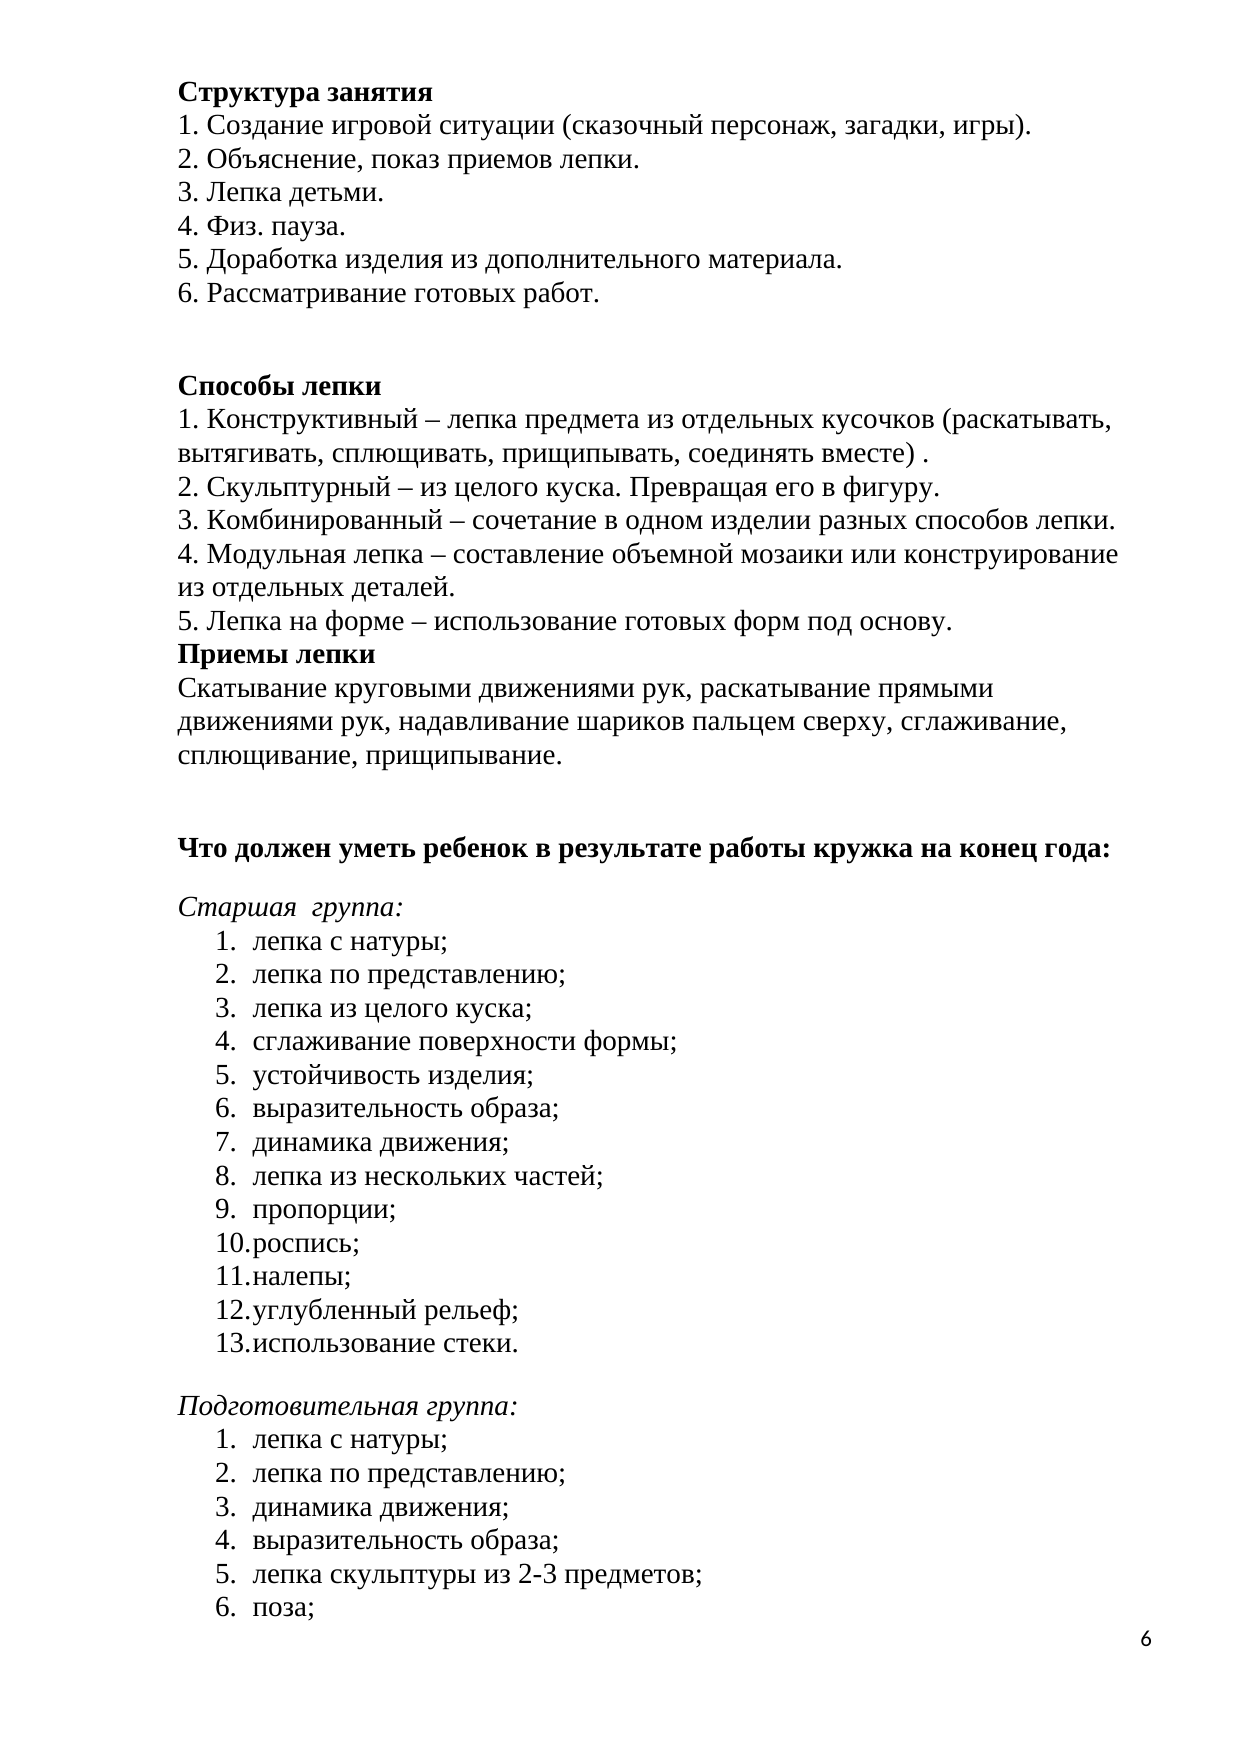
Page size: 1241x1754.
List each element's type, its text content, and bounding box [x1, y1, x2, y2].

list поза; [215, 1589, 1152, 1623]
text 6. Рассматривание готовых работ. [177, 275, 1152, 309]
list сглаживание поверхности формы; [215, 1023, 1152, 1057]
list выразительность образа; [215, 1522, 1152, 1556]
text 1. Создание игровой ситуации (сказочный персонаж, загадки, игры). [177, 107, 1152, 141]
list налепы; [215, 1258, 1152, 1292]
list динамика движения; [215, 1489, 1152, 1522]
text Старшая группа: [177, 889, 1152, 923]
text Подготовительная группа: [177, 1388, 1152, 1422]
list лепка скульптуры из 2-3 предметов; [215, 1556, 1152, 1589]
text 1. Конструктивный – лепка предмета из отдельных кусочков (раскатывать, вытягивать, сплющивать, прищипывать, соединять вместе) . [177, 402, 1152, 469]
list выразительность образа; [215, 1091, 1152, 1124]
list пропорции; [215, 1191, 1152, 1225]
text 3. Лепка детьми. [177, 174, 1152, 208]
text Структура занятия [177, 74, 1152, 107]
text 3. Комбинированный – сочетание в одном изделии разных способов лепки. [177, 502, 1152, 536]
list устойчивость изделия; [215, 1057, 1152, 1091]
text Способы лепки [177, 368, 1152, 402]
text 5. Лепка на форме – использование готовых форм под основу. [177, 603, 1152, 636]
list роспись; [215, 1225, 1152, 1258]
list динамика движения; [215, 1124, 1152, 1158]
list лепка из целого куска; [215, 990, 1152, 1023]
list лепка по представлению; [215, 1455, 1152, 1489]
text 4. Физ. пауза. [177, 208, 1152, 242]
text 5. Доработка изделия из дополнительного материала. [177, 242, 1152, 275]
list лепка с натуры; [215, 923, 1152, 956]
text Скатывание круговыми движениями рук, раскатывание прямыми движениями рук, надавливание шариков пальцем сверху, сглаживание, сплющивание, прищипывание. [177, 670, 1152, 771]
list лепка по представлению; [215, 956, 1152, 990]
list лепка из нескольких частей; [215, 1158, 1152, 1191]
list лепка с натуры; [215, 1422, 1152, 1455]
text 2. Скульптурный – из целого куска. Превращая его в фигуру. [177, 469, 1152, 502]
list углубленный рельеф; [215, 1292, 1152, 1325]
list использование стеки. [215, 1325, 1152, 1359]
text 4. Модульная лепка – составление объемной мозаики или конструирование из отдельных деталей. [177, 536, 1152, 603]
text Приемы лепки [177, 636, 1152, 670]
text Что должен уметь ребенок в результате работы кружка на конец года: [177, 830, 1152, 863]
text 2. Объяснение, показ приемов лепки. [177, 141, 1152, 174]
